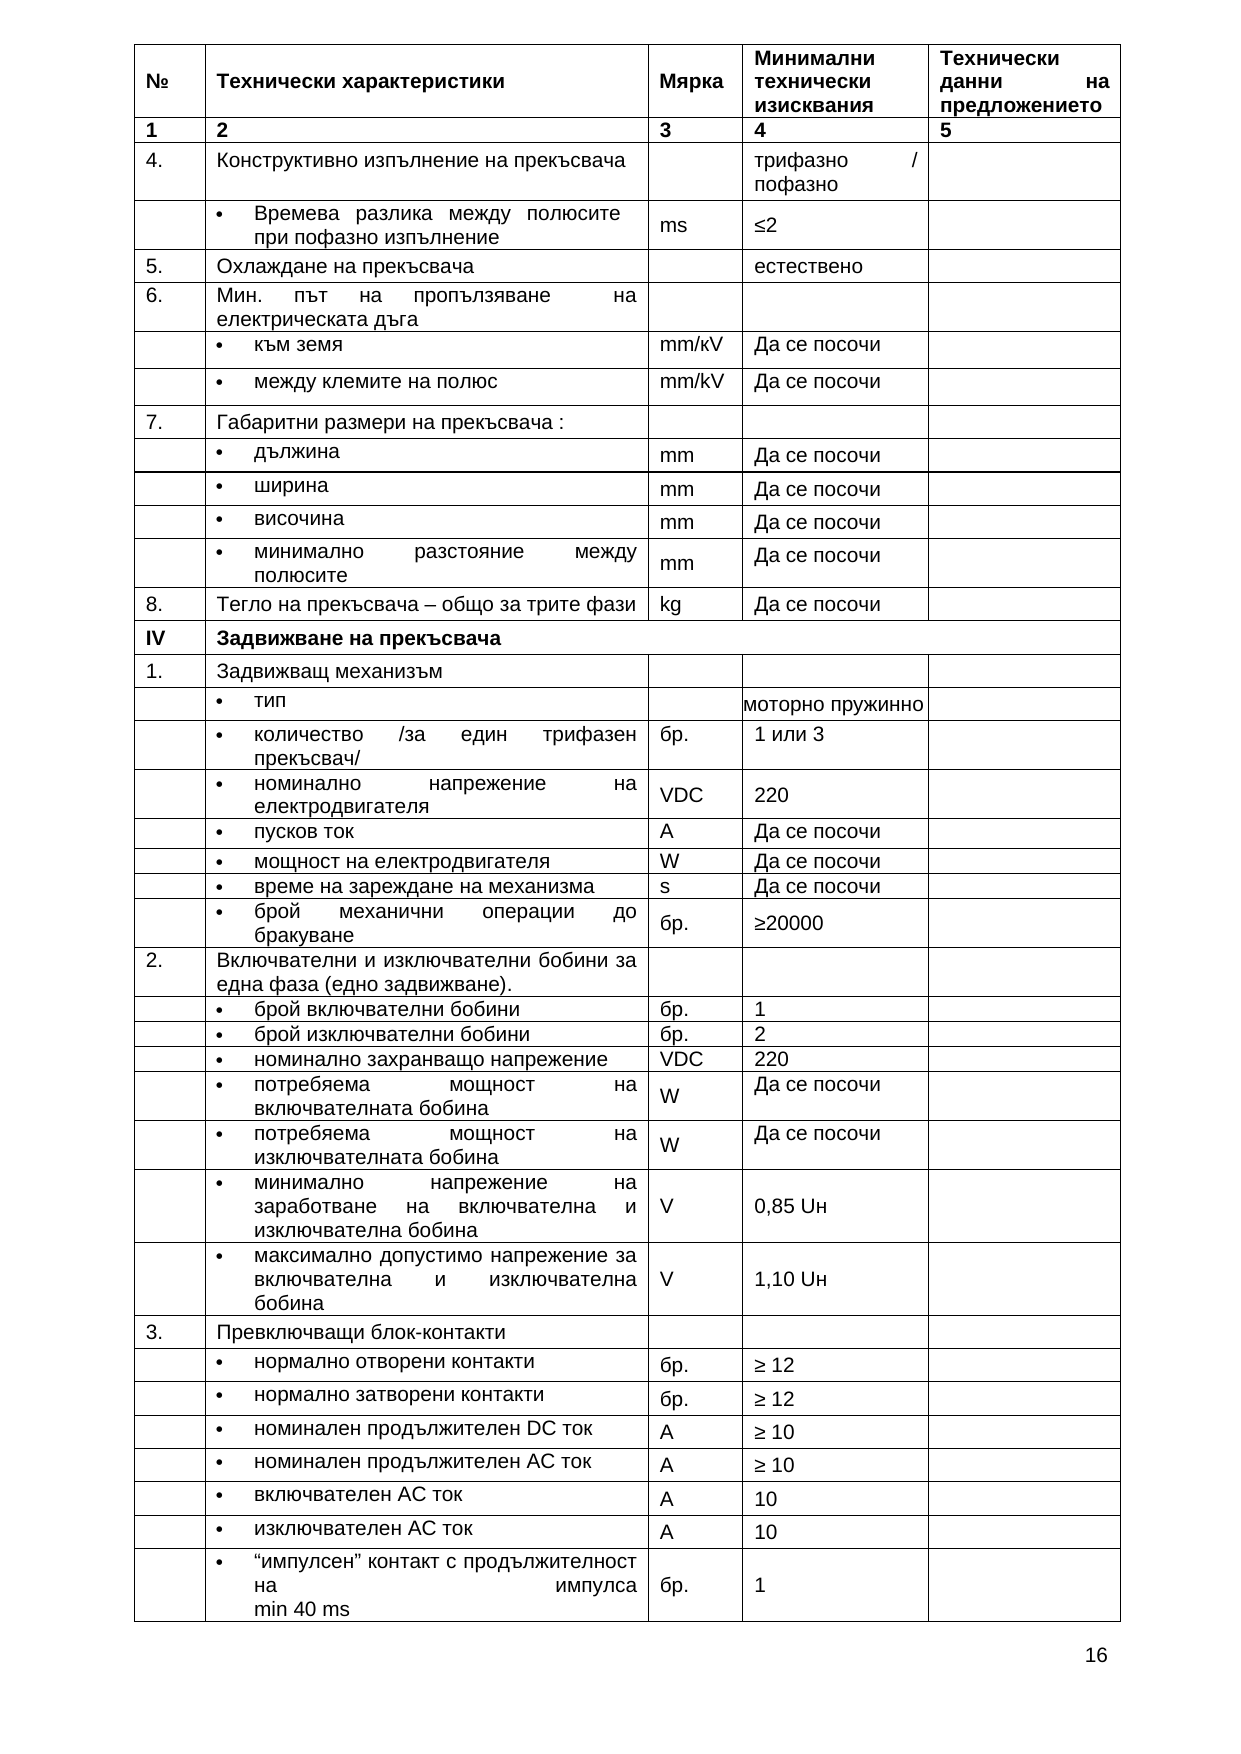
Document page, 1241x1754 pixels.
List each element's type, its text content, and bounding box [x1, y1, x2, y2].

table_cell [135, 1549, 205, 1621]
table_cell ширина [206, 473, 648, 505]
table_cell номинално захранващо напрежение [206, 1047, 648, 1071]
table_cell височина [206, 506, 648, 538]
table_cell между клемите на полюс [206, 369, 648, 405]
table_cell [929, 506, 1120, 538]
table_cell минимално разстояние между полюсите [206, 539, 648, 587]
table_cell ≤2 [743, 201, 928, 248]
table_cell 2 [743, 1022, 928, 1046]
table_cell [135, 506, 205, 538]
table_cell [929, 439, 1120, 471]
table_cell Мин. път на пропълзяване на електрическата дъга [206, 283, 648, 331]
table_cell [929, 997, 1120, 1021]
table_cell [135, 1382, 205, 1414]
table_cell потребяема мощност на изключвателната бобина [206, 1121, 648, 1169]
table_cell [929, 1121, 1120, 1169]
table_cell ІV [135, 621, 205, 654]
table_cell 2 [206, 118, 648, 142]
table_cell Задвижване на прекъсвача [206, 621, 1120, 654]
table_cell [135, 997, 205, 1021]
table_cell ≥ 10 [743, 1449, 928, 1481]
table_cell kg [649, 588, 742, 620]
table_cell 1 [743, 1549, 928, 1621]
table_cell 0,85 Uн [743, 1170, 928, 1242]
table_cell 10 [743, 1482, 928, 1514]
table_cell [649, 655, 742, 687]
table_cell W [649, 1072, 742, 1120]
table_cell брой включвателни бобини [206, 997, 648, 1021]
table_cell [135, 539, 205, 587]
table_cell Да се посочи [743, 588, 928, 620]
table_cell дължина [206, 439, 648, 471]
table_cell А [649, 1449, 742, 1481]
table_cell [135, 369, 205, 405]
table_cell [649, 688, 742, 720]
table_cell бр. [649, 721, 742, 769]
table_cell изключвателен АC ток [206, 1516, 648, 1548]
table_cell Да се посочи [743, 849, 928, 873]
table_cell Да се посочи [743, 506, 928, 538]
table_cell А [649, 1416, 742, 1448]
table_cell 1,10 Uн [743, 1243, 928, 1314]
table_cell [929, 201, 1120, 248]
table_cell W [649, 849, 742, 873]
table_cell количество /за един трифазен прекъсвач/ [206, 721, 648, 769]
table_cell потребяема мощност на включвателната бобина [206, 1072, 648, 1120]
table_cell ≥ 12 [743, 1382, 928, 1414]
table_cell [929, 332, 1120, 368]
table_cell [135, 201, 205, 248]
table_cell [135, 1047, 205, 1071]
table_cell V [649, 1243, 742, 1314]
table_cell [135, 1170, 205, 1242]
table_cell Да се посочи [743, 539, 928, 587]
table_cell нормално затворени контакти [206, 1382, 648, 1414]
table_cell [135, 849, 205, 873]
table_cell Да се посочи [743, 1072, 928, 1120]
table_cell 4. [135, 143, 205, 199]
table_cell [929, 1382, 1120, 1414]
table_cell [929, 721, 1120, 769]
table_cell Да се посочи [743, 874, 928, 898]
table_cell [929, 250, 1120, 282]
table_cell ms [649, 201, 742, 248]
table_cell s [649, 874, 742, 898]
table_cell mm [649, 473, 742, 505]
table_cell 1. [135, 655, 205, 687]
table_cell [743, 283, 928, 331]
table_cell [649, 143, 742, 199]
table_cell [649, 406, 742, 438]
table_cell [929, 1516, 1120, 1548]
table_cell [929, 1482, 1120, 1514]
table_cell 1 [743, 997, 928, 1021]
table_cell [929, 369, 1120, 405]
table_cell [929, 406, 1120, 438]
table_cell ≥ 10 [743, 1416, 928, 1448]
table_cell [929, 1072, 1120, 1120]
table_cell Габаритни размери на прекъсвача : [206, 406, 648, 438]
table_cell [135, 770, 205, 818]
table_cell 220 [743, 1047, 928, 1071]
table_cell [743, 655, 928, 687]
table_cell [135, 1243, 205, 1314]
table_cell мощност на електродвигателя [206, 849, 648, 873]
table_cell 6. [135, 283, 205, 331]
table_cell [929, 819, 1120, 848]
table_cell трифазно / пофазно [743, 143, 928, 199]
table_cell бр. [649, 899, 742, 947]
table_cell [929, 1349, 1120, 1381]
table_cell [649, 1316, 742, 1348]
table_cell [929, 1047, 1120, 1071]
table_cell Да се посочи [743, 332, 928, 368]
table_cell mm [649, 506, 742, 538]
table_cell [135, 1121, 205, 1169]
table_cell ≥ 12 [743, 1349, 928, 1381]
table_cell VDC [649, 1047, 742, 1071]
table_cell бр. [649, 1349, 742, 1381]
table_cell [929, 283, 1120, 331]
table_cell [135, 1516, 205, 1548]
table_cell Времева разлика между полюсите при пофазно изпълнение [206, 201, 648, 248]
table_cell [743, 1316, 928, 1348]
table_cell моторно пружинно [743, 688, 928, 720]
table_cell брой механични операции до бракуване [206, 899, 648, 947]
table_cell mm [649, 439, 742, 471]
table_cell mm/кV [649, 332, 742, 368]
table_cell [929, 770, 1120, 818]
table_cell 3 [649, 118, 742, 142]
table_cell време на зареждане на механизма [206, 874, 648, 898]
table_cell номинален продължителен DС ток [206, 1416, 648, 1448]
table_cell [929, 143, 1120, 199]
table_cell VDC [649, 770, 742, 818]
table_cell [649, 948, 742, 996]
table_cell 220 [743, 770, 928, 818]
table_cell Включвателни и изключвателни бобини за една фаза (едно задвижване). [206, 948, 648, 996]
table_cell [135, 439, 205, 471]
table_cell Да се посочи [743, 819, 928, 848]
table_cell [649, 250, 742, 282]
table_cell тип [206, 688, 648, 720]
table_cell [929, 655, 1120, 687]
table_cell брой изключвателни бобини [206, 1022, 648, 1046]
table_cell 5. [135, 250, 205, 282]
table_header Технически характеристики [206, 45, 648, 117]
table_cell Охлаждане на прекъсвача [206, 250, 648, 282]
table_header Мярка [649, 45, 742, 117]
table_cell W [649, 1121, 742, 1169]
table_cell [929, 1416, 1120, 1448]
table_cell [929, 539, 1120, 587]
table_cell 7. [135, 406, 205, 438]
table_cell [135, 1022, 205, 1046]
table_cell [929, 849, 1120, 873]
table_cell към земя [206, 332, 648, 368]
table_cell нормално отворени контакти [206, 1349, 648, 1381]
table_cell номинален продължителен АС ток [206, 1449, 648, 1481]
table_cell [135, 688, 205, 720]
table_cell 8. [135, 588, 205, 620]
table_cell [929, 874, 1120, 898]
table_cell 4 [743, 118, 928, 142]
table_cell [929, 688, 1120, 720]
table_cell [135, 1449, 205, 1481]
table_cell номинално напрежение на електродвигателя [206, 770, 648, 818]
table_cell Да се посочи [743, 1121, 928, 1169]
table_cell пусков ток [206, 819, 648, 848]
table_cell [135, 1416, 205, 1448]
table_cell [135, 473, 205, 505]
table_cell 10 [743, 1516, 928, 1548]
table_cell Тегло на прекъсвача – общо за трите фази [206, 588, 648, 620]
table_cell [135, 1349, 205, 1381]
table_cell максимално допустимо напрежение за включвателна и изключвателна бобина [206, 1243, 648, 1314]
table_cell mm/kV [649, 369, 742, 405]
table_cell минимално напрежение на заработване на включвателна и изключвателна бобина [206, 1170, 648, 1242]
table_cell mm [649, 539, 742, 587]
table_cell [929, 1243, 1120, 1314]
table_cell бр. [649, 997, 742, 1021]
table_cell [135, 1482, 205, 1514]
table_cell [929, 1449, 1120, 1481]
table_cell ≥20000 [743, 899, 928, 947]
table_cell [135, 819, 205, 848]
table_cell 1 или 3 [743, 721, 928, 769]
table_cell [135, 1072, 205, 1120]
table_cell A [649, 1516, 742, 1548]
table_cell [743, 406, 928, 438]
table_cell бр. [649, 1382, 742, 1414]
table_header Технически данни на предложението [929, 45, 1120, 117]
table_cell 5 [929, 118, 1120, 142]
table_cell [929, 473, 1120, 505]
table_cell [929, 588, 1120, 620]
table_cell А [649, 819, 742, 848]
table_cell “импулсен” контакт с продължителност на импулса min 40 ms [206, 1549, 648, 1621]
table_cell V [649, 1170, 742, 1242]
table_cell 2. [135, 948, 205, 996]
table_cell [135, 874, 205, 898]
table_cell Конструктивно изпълнение на прекъсвача [206, 143, 648, 199]
table_header № [135, 45, 205, 117]
table_header Минимални технически изисквания [743, 45, 928, 117]
table_cell [929, 1549, 1120, 1621]
table_cell Задвижващ механизъм [206, 655, 648, 687]
table_cell Да се посочи [743, 369, 928, 405]
table_cell Да се посочи [743, 439, 928, 471]
table_cell включвателен АC ток [206, 1482, 648, 1514]
table_cell [135, 332, 205, 368]
table_cell [135, 721, 205, 769]
table_cell A [649, 1482, 742, 1514]
table_cell [929, 1316, 1120, 1348]
table_cell Да се посочи [743, 473, 928, 505]
table_cell Превключващи блок-контакти [206, 1316, 648, 1348]
table_cell 3. [135, 1316, 205, 1348]
table_cell 1 [135, 118, 205, 142]
table_cell бр. [649, 1549, 742, 1621]
table_cell [743, 948, 928, 996]
table_cell [929, 948, 1120, 996]
table_cell [929, 1170, 1120, 1242]
table_cell естествено [743, 250, 928, 282]
table_cell [929, 1022, 1120, 1046]
table_cell бр. [649, 1022, 742, 1046]
table_cell [929, 899, 1120, 947]
table_cell [135, 899, 205, 947]
table_cell [649, 283, 742, 331]
